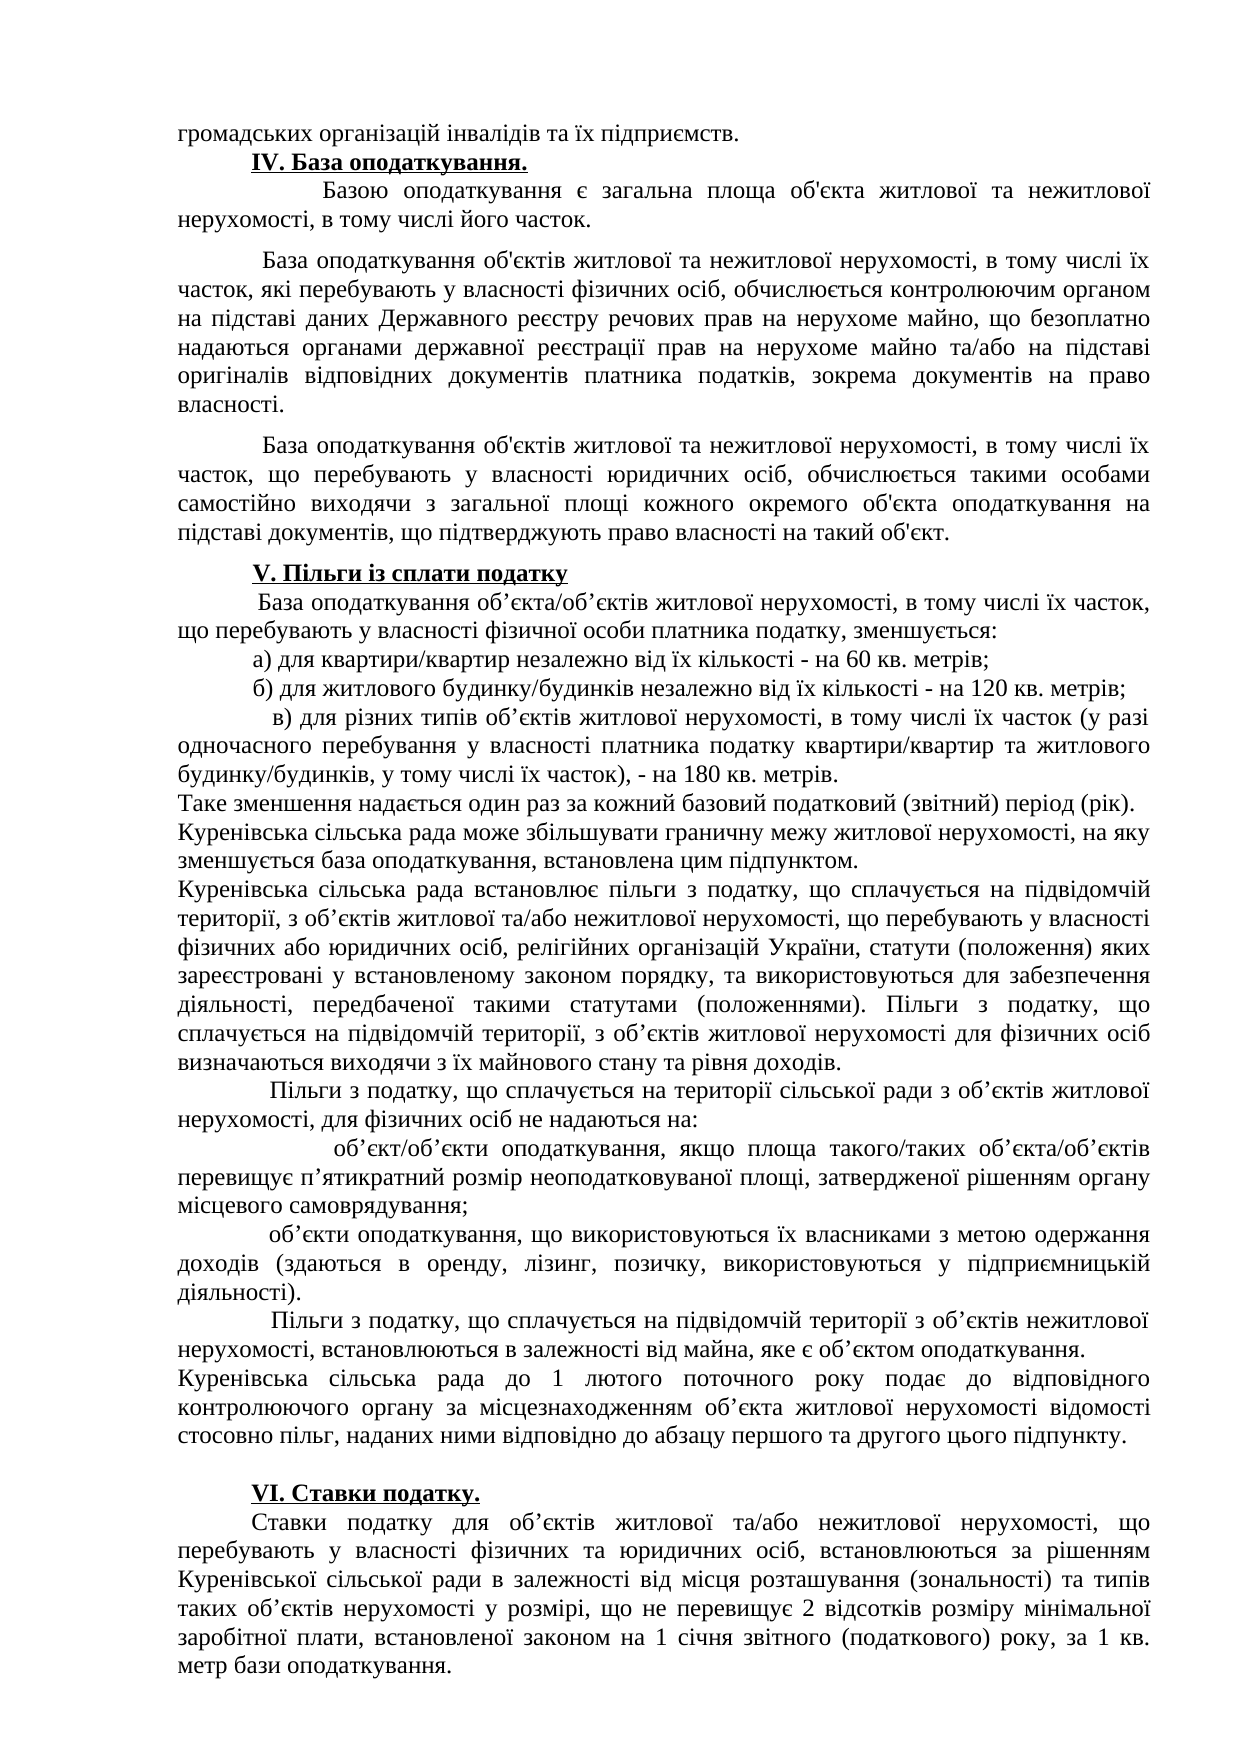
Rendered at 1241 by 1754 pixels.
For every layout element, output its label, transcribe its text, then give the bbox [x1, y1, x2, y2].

text Базою оподаткування є загальна площа об'єкта житлової та нежитлової нерухомості, в тому числі його часток. [177, 176, 1152, 233]
text Ставки податку для об’єктів житлової та/або нежитлової нерухомості, що перебувають у власності фізичних та юридичних осіб, встановлюються за рішенням Куренівської сільської ради в залежності від місця розташування (зональності) та типів таких об’єктів нерухомості у розмірі, що не перевищує 2 відсотків розміру мінімальної заробітної плати, встановленої законом на 1 січня звітного (податкового) року, за 1 кв. метр бази оподаткування. [177, 1507, 1152, 1679]
text База оподаткування об'єктів житлової та нежитлової нерухомості, в тому числі їх часток, які перебувають у власності фізичних осіб, обчислюється контролюючим органом на підставі даних Державного реєстру речових прав на нерухоме майно, що безоплатно надаються органами державної реєстрації прав на нерухоме майно та/або на підставі оригіналів відповідних документів платника податків, зокрема документів на право власності. [177, 246, 1152, 418]
text в) для різних типів об’єктів житлової нерухомості, в тому числі їх часток (у разі одночасного перебування у власності платника податку квартири/квартир та житлового будинку/будинків, у тому числі їх часток), - на 180 кв. метрів. [177, 702, 1152, 788]
text VІ. Ставки податку. [177, 1478, 1152, 1507]
text V. Пільги із сплати податку [177, 558, 1152, 587]
text Куренівська сільська рада встановлює пільги з податку, що сплачується на підвідомчій території, з об’єктів житлової та/або нежитлової нерухомості, що перебувають у власності фізичних або юридичних осіб, релігійних організацій України, статути (положення) яких зареєстровані у встановленому законом порядку, та використовуються для забезпечення діяльності, передбаченої такими статутами (положеннями). Пільги з податку, що сплачується на підвідомчій території, з об’єктів житлової нерухомості для фізичних осіб визначаються виходячи з їх майнового стану та рівня доходів. [177, 874, 1152, 1076]
text Куренівська сільська рада до 1 лютого поточного року подає до відповідного контролюючого органу за місцезнаходженням об’єкта житлової нерухомості відомості стосовно пільг, наданих ними відповідно до абзацу першого та другого цього підпункту. [177, 1363, 1152, 1449]
text об’єкт/об’єкти оподаткування, якщо площа такого/таких об’єкта/об’єктів перевищує п’ятикратний розмір неоподатковуваної площі, затвердженої рішенням органу місцевого самоврядування; [177, 1133, 1152, 1219]
text База оподаткування об’єкта/об’єктів житлової нерухомості, в тому числі їх часток, що перебувають у власності фізичної особи платника податку, зменшується: [177, 587, 1152, 644]
text Таке зменшення надається один раз за кожний базовий податковий (звітний) період (рік). [177, 788, 1152, 817]
text Пільги з податку, що сплачується на території сільської ради з об’єктів житлової нерухомості, для фізичних осіб не надаються на: [177, 1076, 1152, 1133]
text IV. База оподаткування. [177, 147, 1152, 176]
text об’єкти оподаткування, що використовуються їх власниками з метою одержання доходів (здаються в оренду, лізинг, позичку, використовуються у підприємницькій діяльності). [177, 1219, 1152, 1306]
text Пільги з податку, що сплачується на підвідомчій території з об’єктів нежитлової нерухомості, встановлюються в залежності від майна, яке є об’єктом оподаткування. [177, 1306, 1152, 1363]
text Куренівська сільська рада може збільшувати граничну межу житлової нерухомості, на яку зменшується база оподаткування, встановлена цим підпунктом. [177, 817, 1152, 874]
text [177, 118, 1152, 147]
text База оподаткування об'єктів житлової та нежитлової нерухомості, в тому числі їх часток, що перебувають у власності юридичних осіб, обчислюється такими особами самостійно виходячи з загальної площі кожного окремого об'єкта оподаткування на підставі документів, що підтверджують право власності на такий об'єкт. [177, 431, 1152, 546]
text а) для квартири/квартир незалежно від їх кількості - на 60 кв. метрів; [177, 644, 1152, 673]
text б) для житлового будинку/будинків незалежно від їх кількості - на 120 кв. метрів; [177, 673, 1152, 702]
